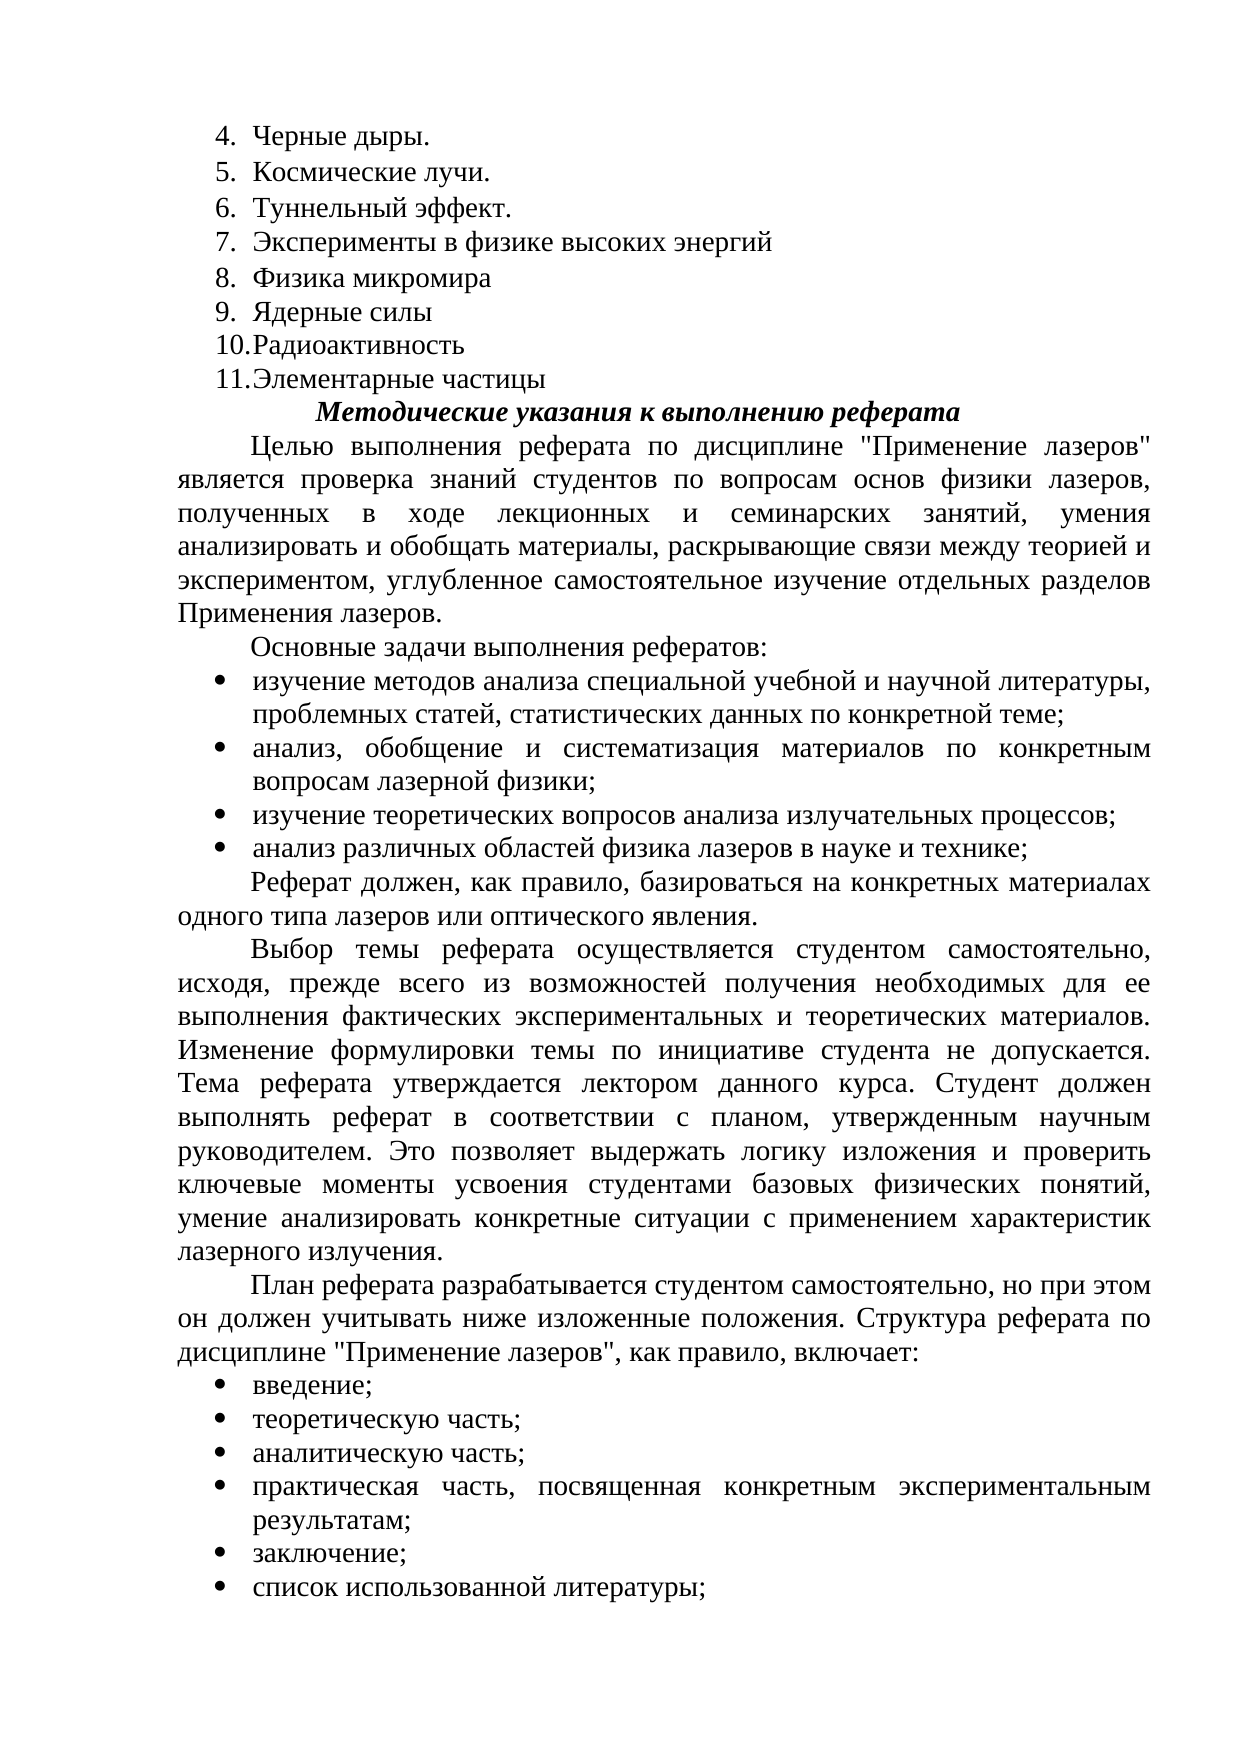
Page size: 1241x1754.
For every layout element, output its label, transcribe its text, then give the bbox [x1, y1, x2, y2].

list Физика микромира [215, 260, 1152, 294]
text План реферата разрабатывается студентом самостоятельно, но при этом он должен учитывать ниже изложенные положения. Структура реферата по дисциплине "Применение лазеров", как правило, включает: [177, 1267, 1152, 1367]
list изучение методов анализа специальной учебной и научной литературы, проблемных статей, статистических данных по конкретной теме; [215, 663, 1152, 730]
list Космические лучи. [215, 154, 1152, 188]
text Реферат должен, как правило, базироваться на конкретных материалах одного типа лазеров или оптического явления. [177, 864, 1152, 931]
list теоретическую часть; [215, 1401, 1152, 1435]
list Элементарные частицы [215, 361, 1152, 394]
list Туннельный эффект. [215, 190, 1152, 224]
list Радиоактивность [215, 327, 1152, 361]
list Ядерные силы [215, 294, 1152, 327]
list заключение; [215, 1536, 1152, 1569]
list Черные дыры. [215, 118, 1152, 152]
text Целью выполнения реферата по дисциплине "Применение лазеров" является проверка знаний студентов по вопросам основ физики лазеров, полученных в ходе лекционных и семинарских занятий, умения анализировать и обобщать материалы, раскрывающие связи между теорией и экспериментом, углубленное самостоятельное изучение отдельных разделов Применения лазеров. [177, 428, 1152, 629]
list введение; [215, 1367, 1152, 1401]
text Основные задачи выполнения рефератов: [177, 629, 1152, 663]
list практическая часть, посвященная конкретным экспериментальным результатам; [215, 1468, 1152, 1536]
list анализ, обобщение и систематизация материалов по конкретным вопросам лазерной физики; [215, 730, 1152, 797]
text Выбор темы реферата осуществляется студентом самостоятельно, исходя, прежде всего из возможностей получения необходимых для ее выполнения фактических экспериментальных и теоретических материалов. Изменение формулировки темы по инициативе студента не допускается. Тема реферата утверждается лектором данного курса. Студент должен выполнять реферат в соответствии с планом, утвержденным научным руководителем. Это позволяет выдержать логику изложения и проверить ключевые моменты усвоения студентами базовых физических понятий, умение анализировать конкретные ситуации с применением характеристик лазерного излучения. [177, 931, 1152, 1267]
list анализ различных областей физика лазеров в науке и технике; [215, 831, 1152, 864]
list список использованной литературы; [215, 1569, 1152, 1603]
text Методические указания к выполнению реферата [177, 394, 1099, 428]
list изучение теоретических вопросов анализа излучательных процессов; [215, 797, 1152, 831]
list Эксперименты в физике высоких энергий [215, 224, 1152, 257]
list аналитическую часть; [215, 1435, 1152, 1468]
